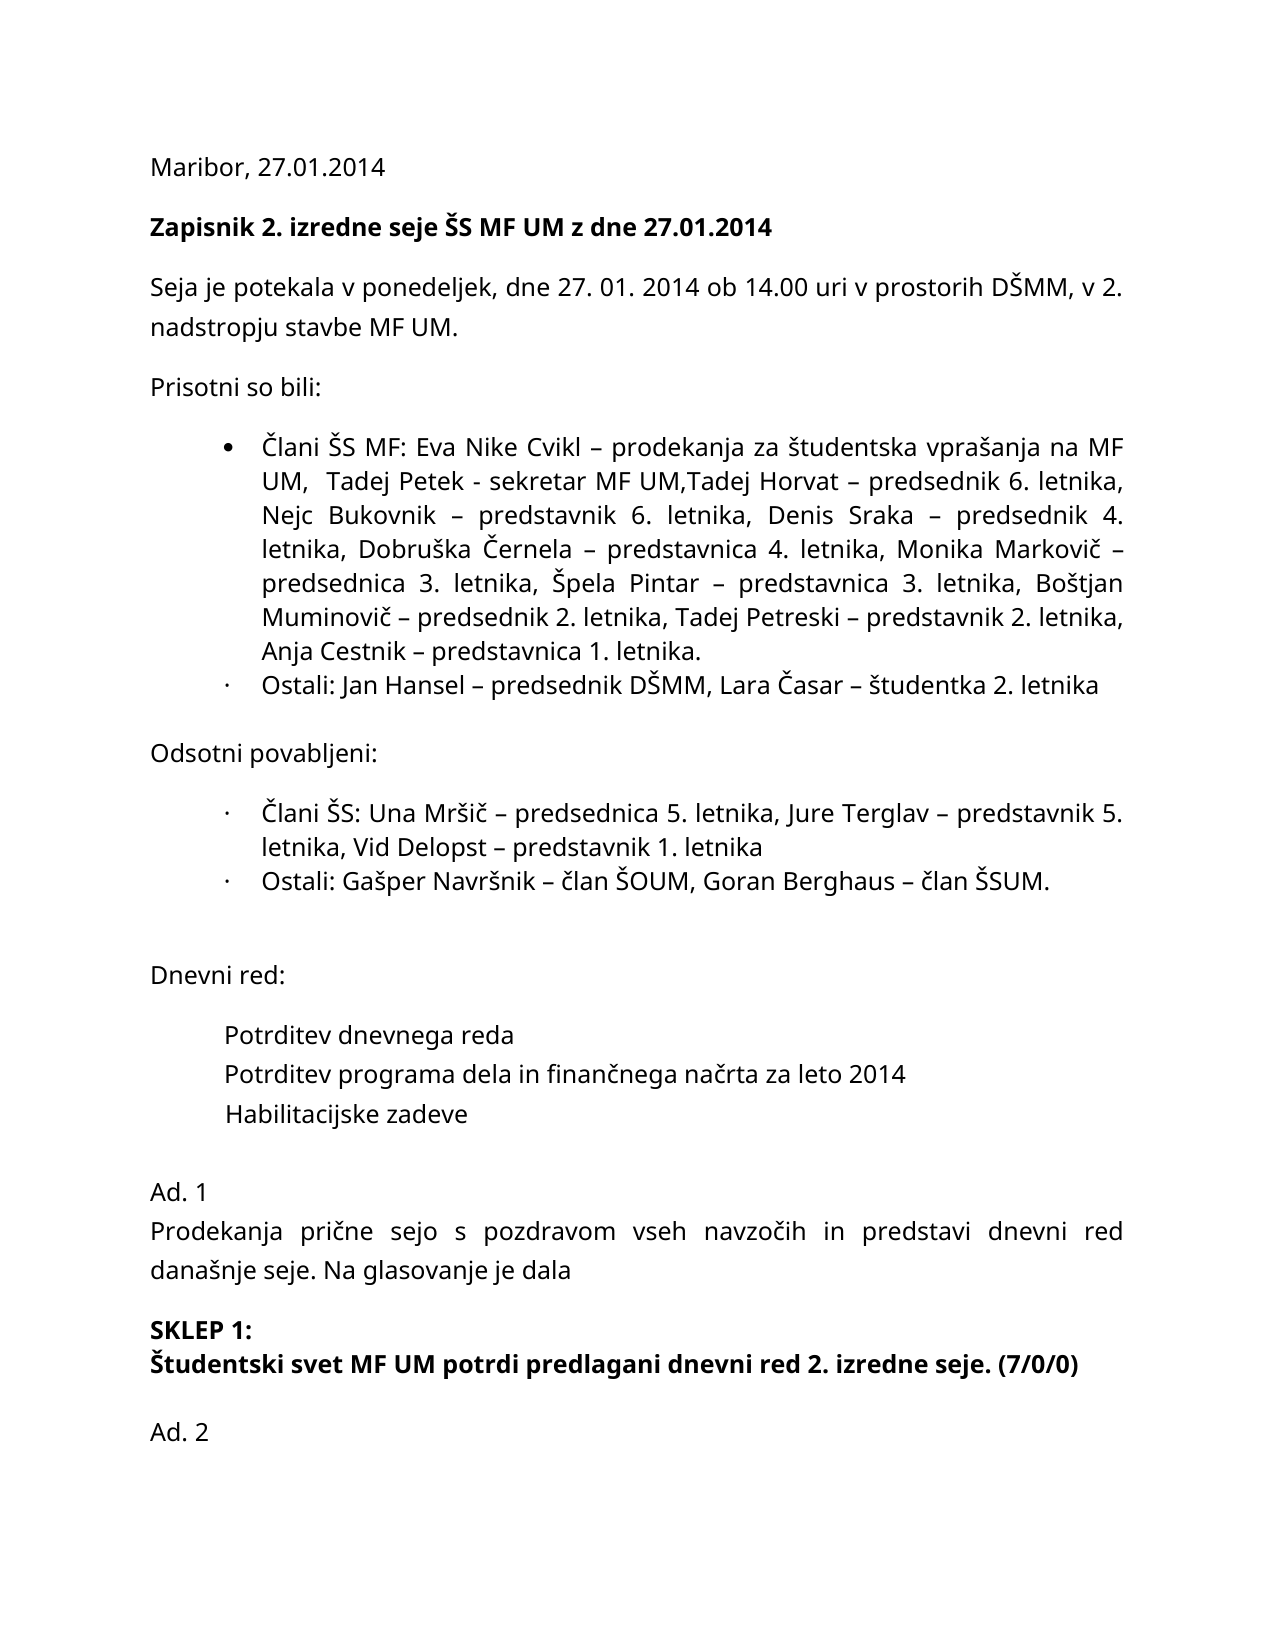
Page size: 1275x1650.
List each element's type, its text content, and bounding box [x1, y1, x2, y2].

text Študentski svet MF UM potrdi predlagani dnevni red 2. izredne seje. (7/0/0) [150, 1347, 1125, 1381]
text Prisotni so bili: [150, 369, 1125, 403]
text Odsotni povabljeni: [150, 736, 1125, 770]
text Ad. 1 [150, 1174, 1125, 1209]
list Člani ŠS MF: Eva Nike Cvikl – prodekanja za študentska vprašanja na MF UM, Tadej Petek - sekretar MF UM,Tadej Horvat – predsednik 6. letnika, Nejc Bukovnik – predstavnik 6. letnika, Denis Sraka – predsednik 4. letnika, Dobruška Černela – predstavnica 4. letnika, Monika Markovič – predsednica 3. letnika, Špela Pintar – predstavnica 3. letnika, Boštjan Muminovič – predsednik 2. letnika, Tadej Petreski – predstavnik 2. letnika, Anja Cestnik – predstavnica 1. letnika. [224, 429, 1125, 668]
text Ad. 2 [150, 1415, 1125, 1449]
text Maribor, 27.01.2014 [150, 150, 1125, 184]
list Ostali: Jan Hansel – predsednik DŠMM, Lara Časar – študentka 2. letnika [224, 668, 1125, 702]
list Člani ŠS: Una Mršič – predsednica 5. letnika, Jure Terglav – predstavnik 5. letnika, Vid Delopst – predstavnik 1. letnika [224, 796, 1125, 864]
text Potrditev dnevnega reda [150, 1018, 1125, 1052]
text SKLEP 1: [150, 1313, 1125, 1347]
text Prodekanja prične sejo s pozdravom vseh navzočih in predstavi dnevni red današnje seje. Na glasovanje je dala [150, 1214, 1125, 1287]
list Habilitacijske zadeve [225, 1096, 1125, 1130]
text Dnevni red: [150, 958, 1125, 992]
text Zapisnik 2. izredne seje ŠS MF UM z dne 27.01.2014 [150, 210, 1125, 244]
text Seja je potekala v ponedeljek, dne 27. 01. 2014 ob 14.00 uri v prostorih DŠMM, v 2. nadstropju stavbe MF UM. [150, 270, 1125, 343]
text Potrditev programa dela in finančnega načrta za leto 2014 [150, 1057, 1125, 1091]
list Ostali: Gašper Navršnik – član ŠOUM, Goran Berghaus – član ŠSUM. [224, 864, 1125, 898]
